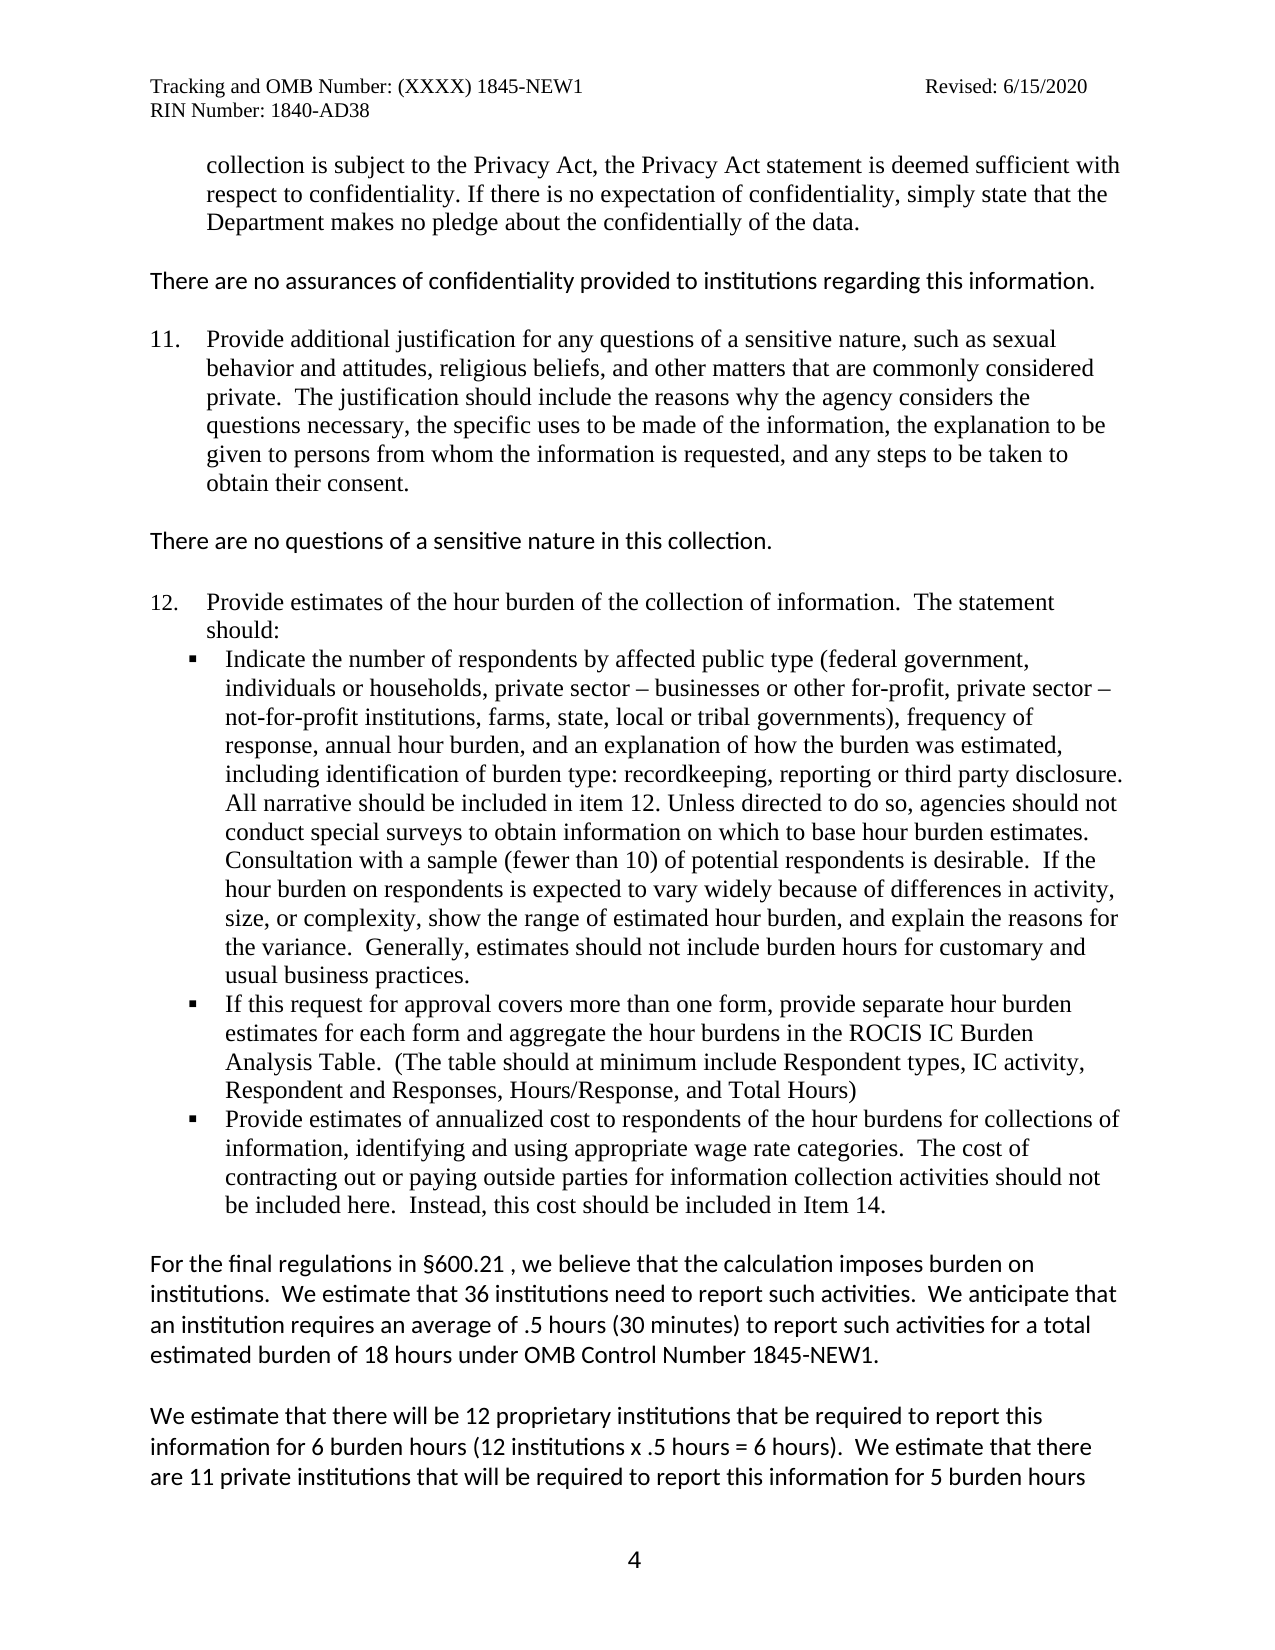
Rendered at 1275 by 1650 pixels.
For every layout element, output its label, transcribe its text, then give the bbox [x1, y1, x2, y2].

list Provide additional justification for any questions of a sensitive nature, such as sexual behavior and attitudes, religious beliefs, and other matters that are commonly considered private. The justification should include the reasons why the agency considers the questions necessary, the specific uses to be made of the information, the explanation to be given to persons from whom the information is requested, and any steps to be taken to obtain their consent. [149, 324, 1125, 497]
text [150, 1400, 1125, 1492]
text For the final regulations in §600.21 , we believe that the calculation imposes burden on institutions. We estimate that 36 institutions need to report such activities. We anticipate that an institution requires an average of .5 hours (30 minutes) to report such activities for a total estimated burden of 18 hours under OMB Control Number 1845-NEW1. [150, 1248, 1125, 1370]
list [149, 150, 1125, 236]
list Provide estimates of annualized cost to respondents of the hour burdens for collections of information, identifying and using appropriate wage rate categories. The cost of contracting out or paying outside parties for information collection activities should not be included here. Instead, this cost should be included in Item 14. [187, 1104, 1125, 1219]
text There are no assurances of confidentiality provided to institutions regarding this information. [150, 265, 1125, 296]
list If this request for approval covers more than one form, provide separate hour burden estimates for each form and aggregate the hour burdens in the ROCIS IC Burden Analysis Table. (The table should at minimum include Respondent types, IC activity, Respondent and Responses, Hours/Response, and Total Hours) [187, 989, 1125, 1104]
list Indicate the number of respondents by affected public type (federal government, individuals or households, private sector – businesses or other for-profit, private sector – not-for-profit institutions, farms, state, local or tribal governments), frequency of response, annual hour burden, and an explanation of how the burden was estimated, including identification of burden type: recordkeeping, reporting or third party disclosure. All narrative should be included in item 12. Unless directed to do so, agencies should not conduct special surveys to obtain information on which to base hour burden estimates. Consultation with a sample (fewer than 10) of potential respondents is desirable. If the hour burden on respondents is expected to vary widely because of differences in activity, size, or complexity, show the range of estimated hour burden, and explain the reasons for the variance. Generally, estimates should not include burden hours for customary and usual business practices. [187, 644, 1125, 989]
text There are no questions of a sensitive nature in this collection. [150, 526, 1125, 556]
list Provide estimates of the hour burden of the collection of information. The statement should: [150, 587, 1125, 644]
